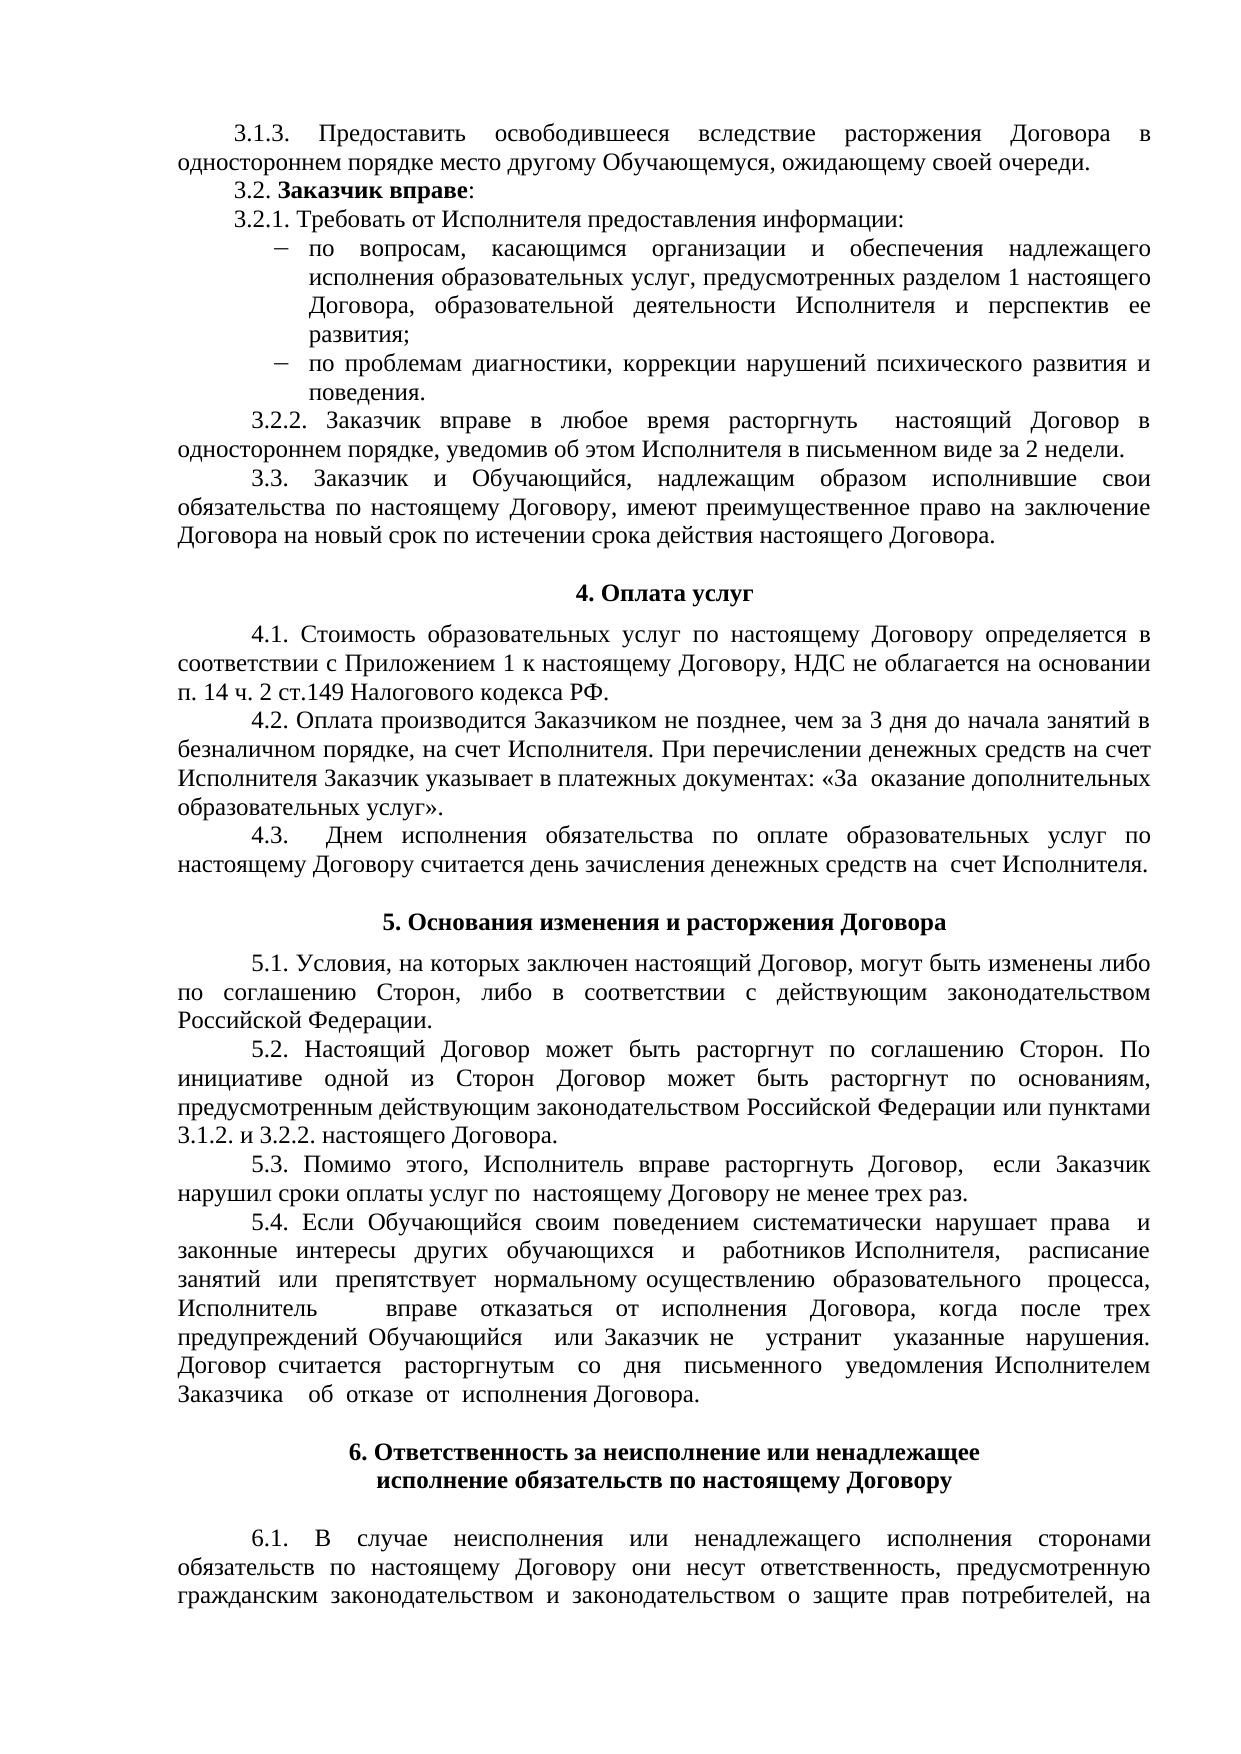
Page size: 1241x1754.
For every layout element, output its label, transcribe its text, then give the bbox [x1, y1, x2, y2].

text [177, 1523, 1152, 1609]
list по проблемам диагностики, коррекции нарушений психического развития и поведения. [271, 348, 1152, 406]
text 3.2.2. Заказчик вправе в любое время расторгнуть настоящий Договор в одностороннем порядке, уведомив об этом Исполнителя в письменном виде за 2 недели. [177, 406, 1152, 463]
text 5.4. Если Обучающийся своим поведением систематически нарушает права и законные интересы других обучающихся и работников Исполнителя, расписание занятий или препятствует нормальному осуществлению образовательного процесса, Исполнитель вправе отказаться от исполнения Договора, когда после трех предупреждений Обучающийся или Заказчик не устранит указанные нарушения. Договор считается расторгнутым со дня письменного уведомления Исполнителем Заказчика об отказе от исполнения Договора. [177, 1207, 1152, 1408]
text 6. Ответственность за неисполнение или ненадлежащее [177, 1437, 1152, 1466]
text 5. Основания изменения и расторжения Договора [177, 907, 1152, 936]
text 4.2. Оплата производится Заказчиком не позднее, чем за 3 дня до начала занятий в безналичном порядке, на счет Исполнителя. При перечислении денежных средств на счет Исполнителя Заказчик указывает в платежных документах: «За оказание дополнительных образовательных услуг». [177, 706, 1152, 821]
text 3.2.1. Требовать от Исполнителя предоставления информации: [177, 204, 1152, 233]
text 4.1. Стоимость образовательных услуг по настоящему Договору определяется в соответствии с Приложением 1 к настоящему Договору, НДС не облагается на основании п. 14 ч. 2 ст.149 Налогового кодекса РФ. [177, 619, 1152, 706]
text 3.1.3. Предоставить освободившееся вследствие расторжения Договора в одностороннем порядке место другому Обучающемуся, ожидающему своей очереди. [177, 118, 1152, 176]
text 5.3. Помимо этого, Исполнитель вправе расторгнуть Договор, если Заказчик нарушил сроки оплаты услуг по настоящему Договору не менее трех раз. [177, 1149, 1152, 1207]
text 3.3. Заказчик и Обучающийся, надлежащим образом исполнившие свои обязательства по настоящему Договору, имеют преимущественное право на заключение Договора на новый срок по истечении срока действия настоящего Договора. [177, 463, 1152, 549]
text 3.2. Заказчик вправе: [177, 176, 1152, 204]
text 5.1. Условия, на которых заключен настоящий Договор, могут быть изменены либо по соглашению Сторон, либо в соответствии с действующим законодательством Российской Федерации. [177, 948, 1152, 1034]
text 4. Оплата услуг [177, 578, 1152, 607]
text исполнение обязательств по настоящему Договору [177, 1466, 1152, 1494]
text 4.3. Днем исполнения обязательства по оплате образовательных услуг по настоящему Договору считается день зачисления денежных средств на счет Исполнителя. [177, 821, 1152, 878]
text 5.2. Настоящий Договор может быть расторгнут по соглашению Сторон. По инициативе одной из Сторон Договор может быть расторгнут по основаниям, предусмотренным действующим законодательством Российской Федерации или пунктами 3.1.2. и 3.2.2. настоящего Договора. [177, 1034, 1152, 1149]
list по вопросам, касающимся организации и обеспечения надлежащего исполнения образовательных услуг, предусмотренных разделом 1 настоящего Договора, образовательной деятельности Исполнителя и перспектив ее развития; [271, 233, 1152, 348]
